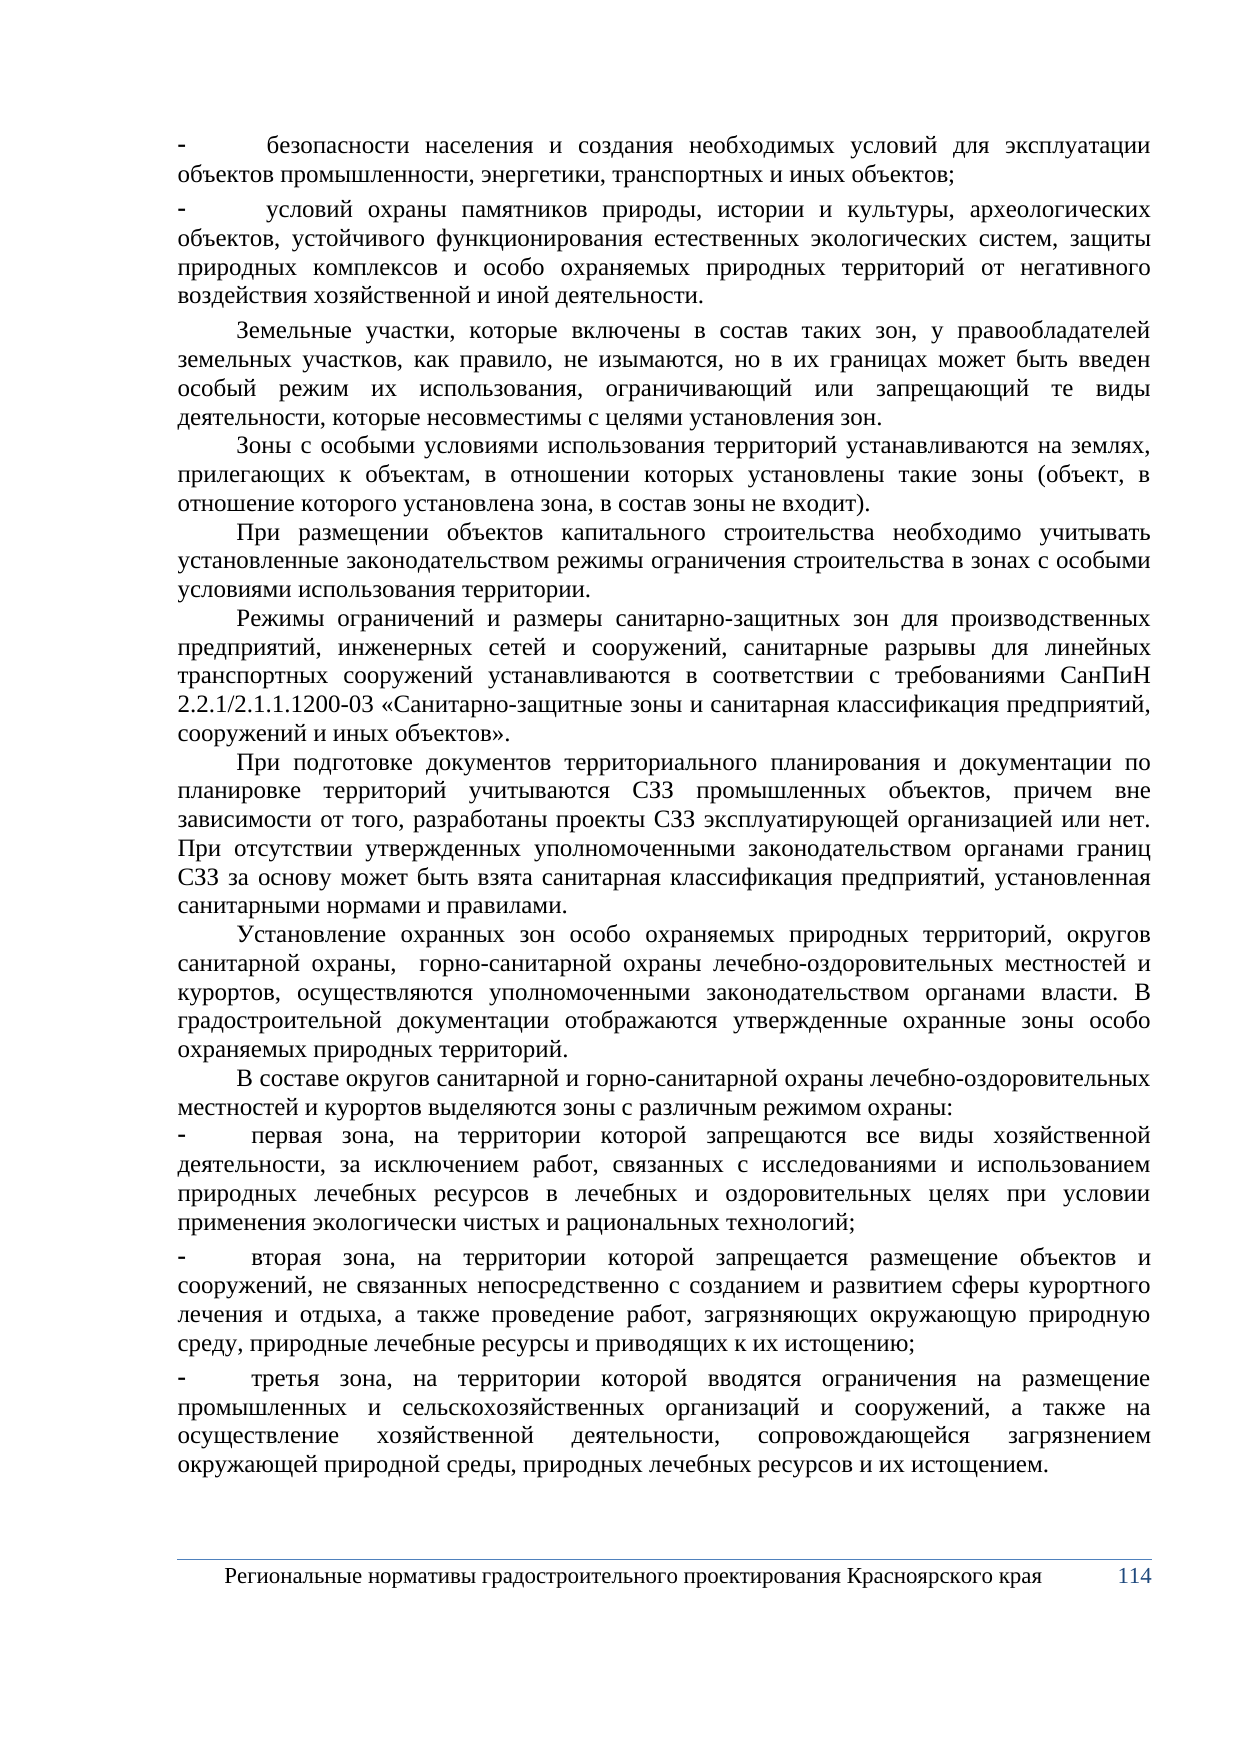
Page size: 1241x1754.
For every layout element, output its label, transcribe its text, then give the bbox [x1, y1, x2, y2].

list безопасности населения и создания необходимых условий для эксплуатации объектов промышленности, энергетики, транспортных и иных объектов; [177, 131, 1152, 188]
list условий охраны памятников природы, истории и культуры, археологических объектов, устойчивого функционирования естественных экологических систем, защиты природных комплексов и особо охраняемых природных территорий от негативного воздействия хозяйственной и иной деятельности. [177, 194, 1152, 309]
text При размещении объектов капитального строительства необходимо учитывать установленные законодательством режимы ограничения строительства в зонах с особыми условиями использования территории. [177, 517, 1152, 603]
list первая зона, на территории которой запрещаются все виды хозяйственной деятельности, за исключением работ, связанных с исследованиями и использованием природных лечебных ресурсов в лечебных и оздоровительных целях при условии применения экологически чистых и рациональных технологий; [177, 1121, 1152, 1236]
text При подготовке документов территориального планирования и документации по планировке территорий учитываются СЗЗ промышленных объектов, причем вне зависимости от того, разработаны проекты СЗЗ эксплуатирующей организацией или нет. При отсутствии утвержденных уполномоченными законодательством органами границ СЗЗ за основу может быть взята санитарная классификация предприятий, установленная санитарными нормами и правилами. [177, 747, 1152, 919]
text Установление охранных зон особо охраняемых природных территорий, округов санитарной охраны, горно-санитарной охраны лечебно-оздоровительных местностей и курортов, осуществляются уполномоченными законодательством органами власти. В градостроительной документации отображаются утвержденные охранные зоны особо охраняемых природных территорий. [177, 919, 1152, 1063]
text Зоны с особыми условиями использования территорий устанавливаются на землях, прилегающих к объектам, в отношении которых установлены такие зоны (объект, в отношение которого установлена зона, в состав зоны не входит). [177, 431, 1152, 517]
text В составе округов санитарной и горно-санитарной охраны лечебно-оздоровительных местностей и курортов выделяются зоны с различным режимом охраны: [177, 1063, 1152, 1121]
text Земельные участки, которые включены в состав таких зон, у правообладателей земельных участков, как правило, не изымаются, но в их границах может быть введен особый режим их использования, ограничивающий или запрещающий те виды деятельности, которые несовместимы с целями установления зон. [177, 316, 1152, 431]
text Режимы ограничений и размеры санитарно-защитных зон для производственных предприятий, инженерных сетей и сооружений, санитарные разрывы для линейных транспортных сооружений устанавливаются в соответствии с требованиями СанПиН 2.2.1/2.1.1.1200-03 «Санитарно-защитные зоны и санитарная классификация предприятий, сооружений и иных объектов». [177, 603, 1152, 747]
list третья зона, на территории которой вводятся ограничения на размещение промышленных и сельскохозяйственных организаций и сооружений, а также на осуществление хозяйственной деятельности, сопровождающейся загрязнением окружающей природной среды, природных лечебных ресурсов и их истощением. [177, 1363, 1152, 1478]
list вторая зона, на территории которой запрещается размещение объектов и сооружений, не связанных непосредственно с созданием и развитием сферы курортного лечения и отдыха, а также проведение работ, загрязняющих окружающую природную среду, природные лечебные ресурсы и приводящих к их истощению; [177, 1242, 1152, 1357]
